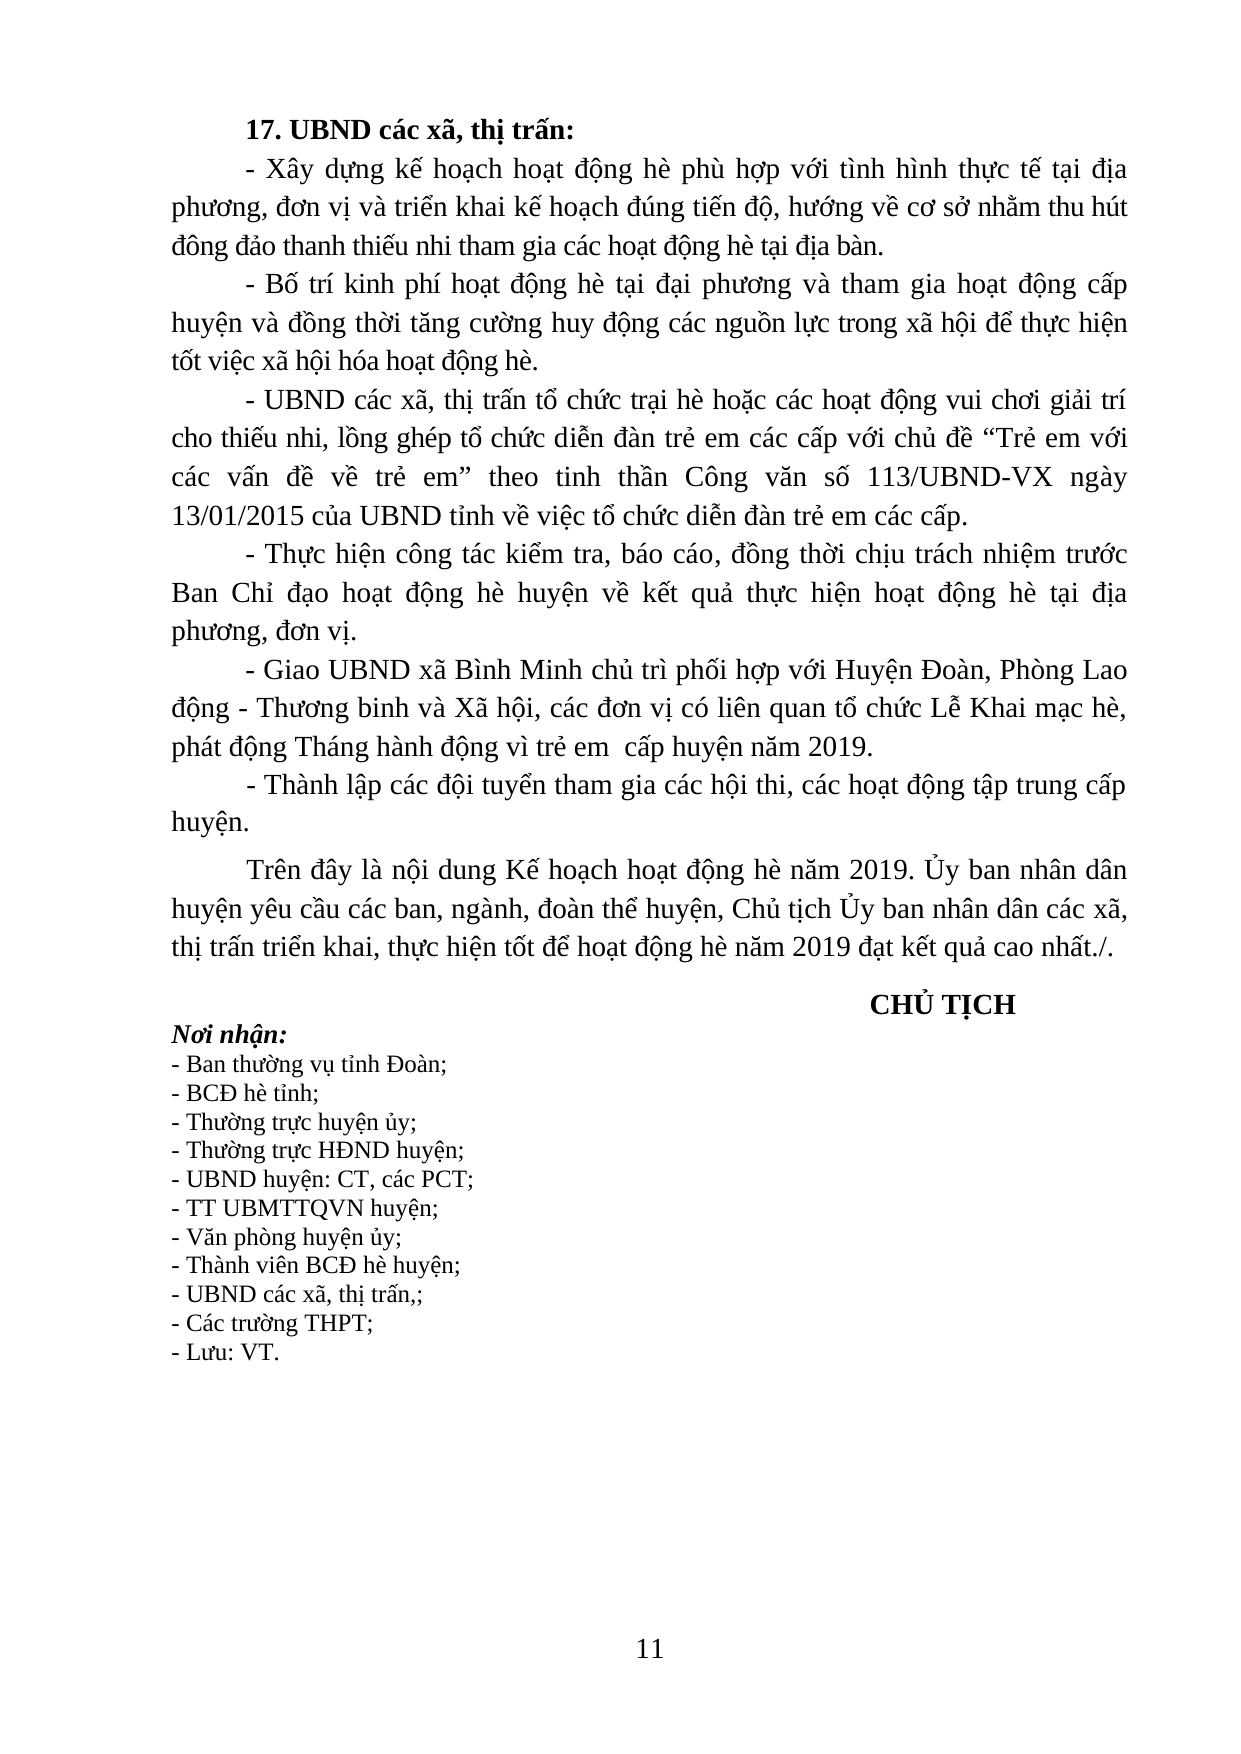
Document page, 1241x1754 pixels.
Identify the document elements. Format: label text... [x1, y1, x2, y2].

text - Thành lập các đội tuyển tham gia các hội thi, các hoạt động tập trung cấp huyện. [171, 767, 1128, 838]
text - Bố trí kinh phí hoạt động hè tại đại phương và tham gia hoạt động cấp huyện và đồng thời tăng cường huy động các nguồn lực trong xã hội để thực hiện tốt việc xã hội hóa hoạt động hè. [171, 266, 1128, 377]
table_header CHỦ TỊCH [733, 987, 1116, 1366]
text - Giao UBND xã Bình Minh chủ trì phối hợp với Huyện Đoàn, Phòng Lao động - Thương binh và Xã hội, các đơn vị có liên quan tổ chức Lễ Khai mạc hè, phát động Tháng hành động vì trẻ em cấp huyện năm 2019. [171, 652, 1128, 762]
text Trên đây là nội dung Kế hoạch hoạt động hè năm 2019. Ủy ban nhân dân huyện yêu cầu các ban, ngành, đoàn thể huyện, Chủ tịch Ủy ban nhân dân các xã, thị trấn triển khai, thực hiện tốt để hoạt động hè năm 2019 đạt kết quả cao nhất./. [171, 852, 1128, 963]
text - Thực hiện công tác kiểm tra, báo cáo, đồng thời chịu trách nhiệm trước Ban Chỉ đạo hoạt động hè huyện về kết quả thực hiện hoạt động hè tại địa phương, đơn vị. [171, 536, 1128, 647]
text 17. UBND các xã, thị trấn: [171, 112, 1128, 146]
text - Xây dựng kế hoạch hoạt động hè phù hợp với tình hình thực tế tại địa phương, đơn vị và triển khai kế hoạch đúng tiến độ, hướng về cơ sở nhằm thu hút đông đảo thanh thiếu nhi tham gia các hoạt động hè tại địa bàn. [171, 151, 1128, 261]
text - UBND các xã, thị trấn tổ chức trại hè hoặc các hoạt động vui chơi giải trí cho thiếu nhi, lồng ghép tổ chức diễn đàn trẻ em các cấp với chủ đề “Trẻ em với các vấn đề về trẻ em” theo tinh thần Công văn số 113/UBND-VX ngày 13/01/2015 của UBND tỉnh về việc tổ chức diễn đàn trẻ em các cấp. [171, 382, 1128, 531]
table_header Nơi nhận: - Ban thường vụ tỉnh Đoàn; - BCĐ hè tỉnh; - Thường trực huyện ủy; - Thường trực HĐND huyện; - UBND huyện: CT, các PCT; - TT UBMTTQVN huyện; - Văn phòng huyện ủy; - Thành viên BCĐ hè huyện; - UBND các xã, thị trấn,; - Các trường THPT; - Lưu: VT. [160, 987, 732, 1366]
